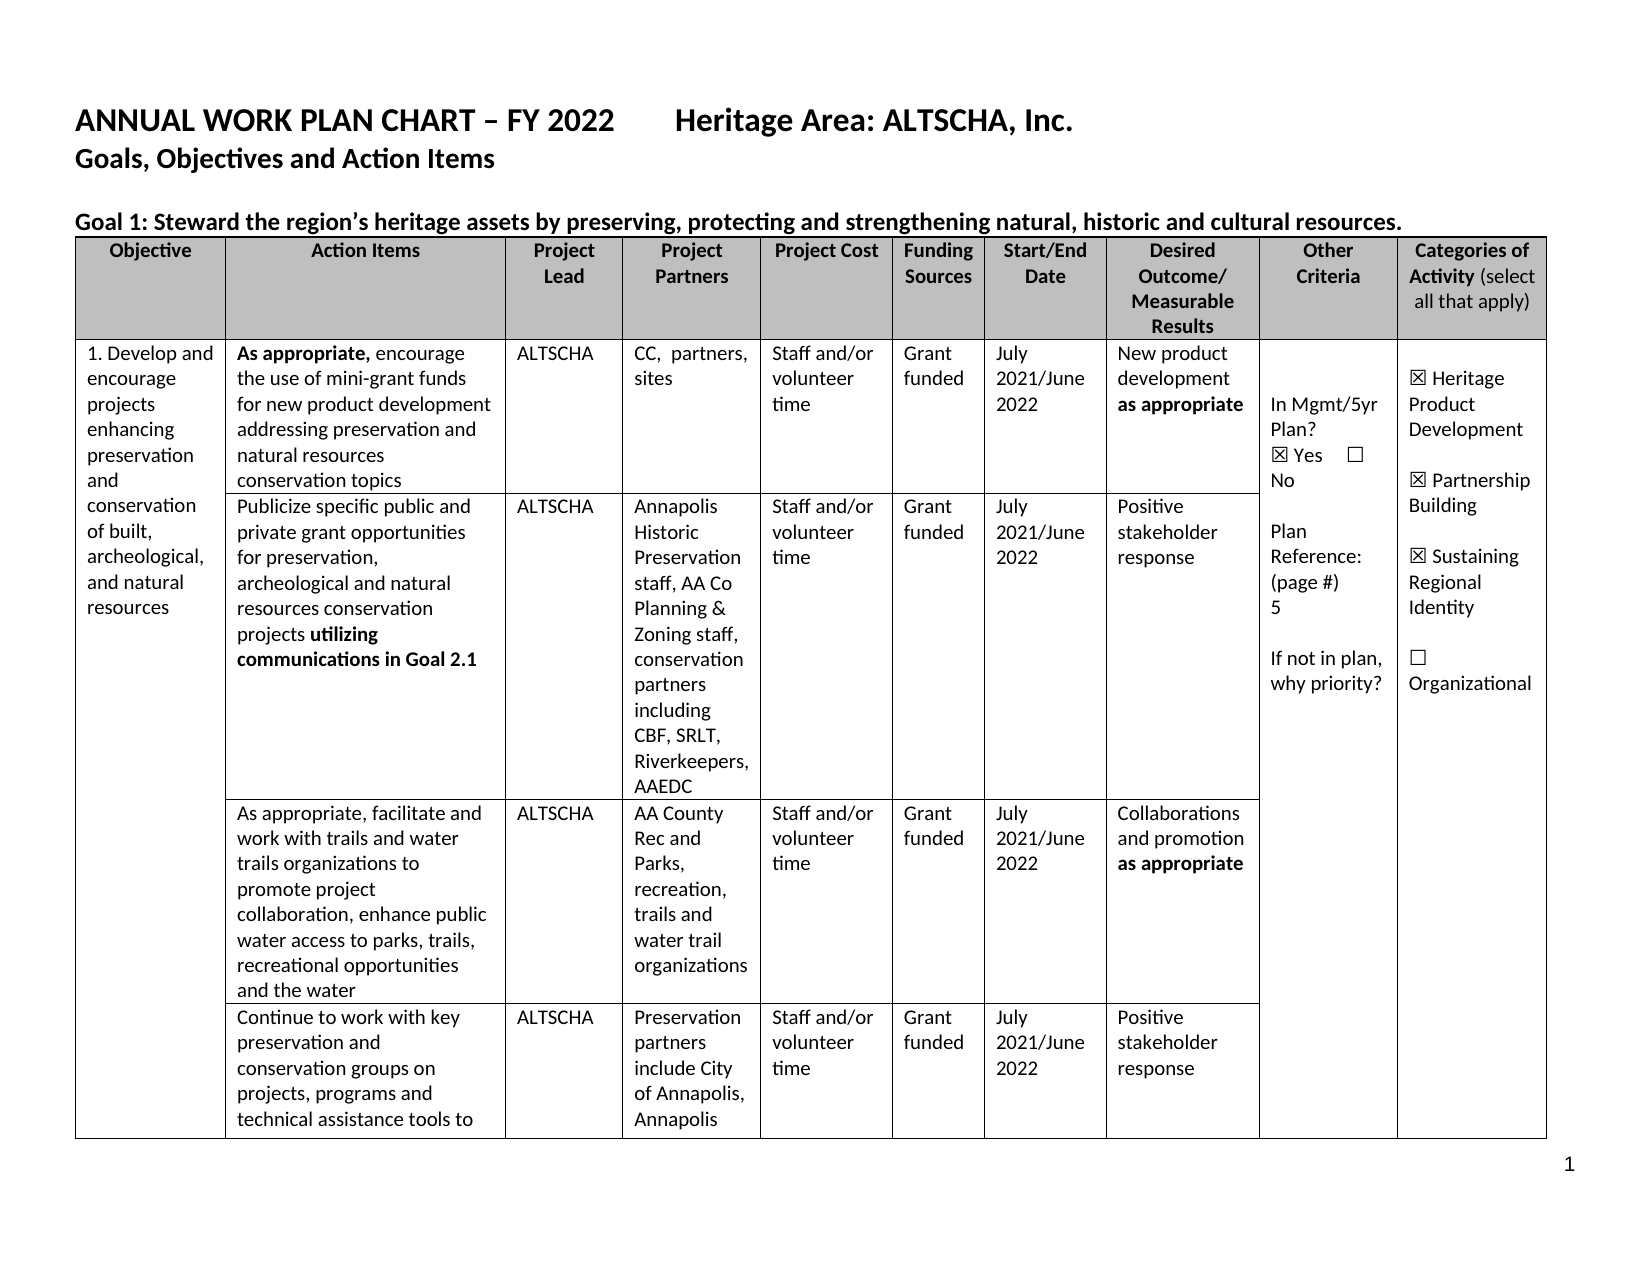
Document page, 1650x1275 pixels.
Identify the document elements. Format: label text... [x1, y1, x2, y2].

table_header Desired Outcome/ Measurable Results [1107, 238, 1259, 339]
table_cell ALTSCHA [506, 494, 622, 799]
table_cell ALTSCHA [506, 1004, 622, 1138]
table_cell 1. Develop and encourage projects enhancing preservation and conservation of built, archeological, and natural resources [76, 340, 225, 1138]
table_cell July 2021/June 2022 [985, 1004, 1106, 1138]
table_cell CC, partners, sites [623, 340, 760, 493]
table_cell Grant funded [893, 1004, 984, 1138]
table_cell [1107, 1004, 1259, 1138]
table_cell July 2021/June 2022 [985, 494, 1106, 799]
table_cell AA County Rec and Parks, recreation, trails and water trail organizations [623, 800, 760, 1003]
table_cell Positive stakeholder response [1107, 494, 1259, 799]
table_cell ALTSCHA [506, 340, 622, 493]
table_cell July 2021/June 2022 [985, 800, 1106, 1003]
table_header Other Criteria [1260, 238, 1397, 339]
table_cell Staff and/or volunteer time [761, 800, 892, 1003]
table_cell In Mgmt/5yr Plan? ☒ Yes ☐ No Plan Reference: (page #) 5 If not in plan, why priority? [1260, 340, 1397, 1138]
table_cell Collaborations and promotion as appropriate [1107, 800, 1259, 1003]
table_cell Staff and/or volunteer time [761, 340, 892, 493]
table_header Project Lead [506, 238, 622, 339]
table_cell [226, 1004, 505, 1138]
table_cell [761, 1004, 892, 1138]
table_cell Publicize specific public and private grant opportunities for preservation, archeological and natural resources conservation projects utilizing communications in Goal 2.1 [226, 494, 505, 799]
table_cell Grant funded [893, 800, 984, 1003]
text Goals, Objectives and Action Items [75, 140, 1575, 175]
table_header Start/End Date [985, 238, 1106, 339]
table_cell Staff and/or volunteer time [761, 494, 892, 799]
table_header Objective [76, 238, 225, 339]
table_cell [623, 1004, 760, 1138]
table_cell As appropriate, encourage the use of mini-grant funds for new product development addressing preservation and natural resources conservation topics [226, 340, 505, 493]
table_header Categories of Activity (select all that apply) [1398, 238, 1546, 339]
table_cell New product development as appropriate [1107, 340, 1259, 493]
text Goal 1: Steward the region’s heritage assets by preserving, protecting and strengthening natural, historic and cultural resources. [75, 206, 1575, 236]
table_cell Grant funded [893, 494, 984, 799]
table_cell ALTSCHA [506, 800, 622, 1003]
table_header Project Cost [761, 238, 892, 339]
table_header Project Partners [623, 238, 760, 339]
table_header Funding Sources [893, 238, 984, 339]
table_cell ☒ Heritage Product Development ☒ Partnership Building ☒ Sustaining Regional Identity ☐ Organizational [1398, 340, 1546, 1138]
table_cell Grant funded [893, 340, 984, 493]
table_header Action Items [226, 238, 505, 339]
table_cell As appropriate, facilitate and work with trails and water trails organizations to promote project collaboration, enhance public water access to parks, trails, recreational opportunities and the water [226, 800, 505, 1003]
text ANNUAL WORK PLAN CHART – FY 2022 Heritage Area: ALTSCHA, Inc. [75, 99, 1575, 140]
table_cell Annapolis Historic Preservation staff, AA Co Planning & Zoning staff, conservation partners including CBF, SRLT, Riverkeepers, AAEDC [623, 494, 760, 799]
table_cell July 2021/June 2022 [985, 340, 1106, 493]
